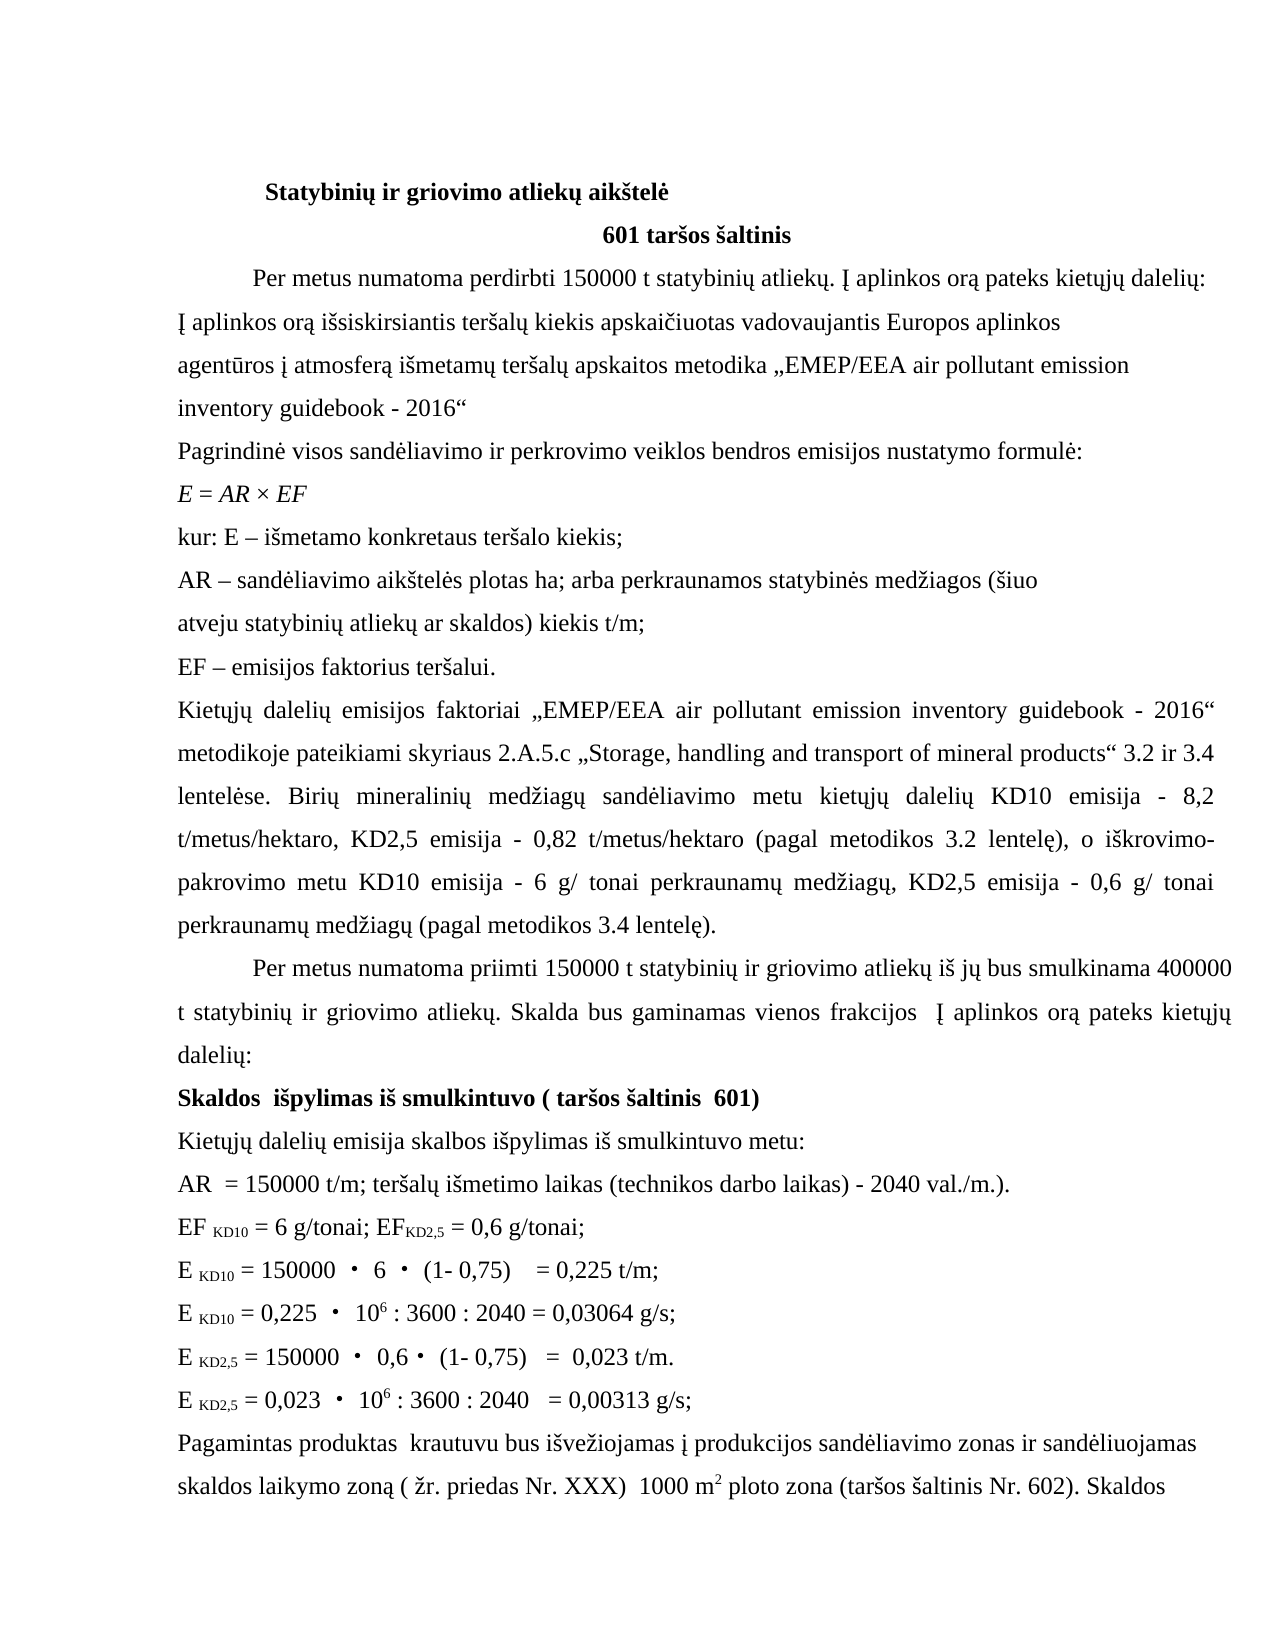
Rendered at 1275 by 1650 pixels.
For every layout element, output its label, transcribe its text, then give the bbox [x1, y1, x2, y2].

text 601 taršos šaltinis [177, 220, 1216, 249]
text Pagrindinė visos sandėliavimo ir perkrovimo veiklos bendros emisijos nustatymo formulė: [177, 436, 1216, 465]
text Per metus numatoma priimti 150000 t statybinių ir griovimo atliekų iš jų bus smulkinama 400000 t statybinių ir griovimo atliekų. Skalda bus gaminamas vienos frakcijos Į aplinkos orą pateks kietųjų dalelių: [177, 953, 1233, 1068]
text E KD2,5 = 0,023 ・ 106 : 3600 : 2040 = 0,00313 g/s; [177, 1385, 1216, 1413]
text Kietųjų dalelių emisija skalbos išpylimas iš smulkintuvo metu: [177, 1126, 1216, 1155]
text Į aplinkos orą išsiskirsiantis teršalų kiekis apskaičiuotas vadovaujantis Europos aplinkos [177, 307, 1216, 335]
text E KD10 = 0,225 ・ 106 : 3600 : 2040 = 0,03064 g/s; [177, 1298, 1216, 1327]
text Skaldos išpylimas iš smulkintuvo ( taršos šaltinis 601) [177, 1083, 1216, 1112]
text AR = 150000 t/m; teršalų išmetimo laikas (technikos darbo laikas) - 2040 val./m.). [177, 1169, 1216, 1198]
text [177, 1428, 1233, 1500]
text Kietųjų dalelių emisijos faktoriai „EMEP/EEA air pollutant emission inventory guidebook - 2016“ metodikoje pateikiami skyriaus 2.A.5.c „Storage, handling and transport of mineral products“ 3.2 ir 3.4 lentelėse. Birių mineralinių medžiagų sandėliavimo metu kietųjų dalelių KD10 emisija - 8,2 t/metus/hektaro, KD2,5 emisija - 0,82 t/metus/hektaro (pagal metodikos 3.2 lentelę), o iškrovimo-pakrovimo metu KD10 emisija - 6 g/ tonai perkraunamų medžiagų, KD2,5 emisija - 0,6 g/ tonai perkraunamų medžiagų (pagal metodikos 3.4 lentelę). [177, 695, 1216, 939]
text atveju statybinių atliekų ar skaldos) kiekis t/m; [177, 608, 1216, 637]
text EF – emisijos faktorius teršalui. [177, 652, 1216, 680]
text EF KD10 = 6 g/tonai; EFKD2,5 = 0,6 g/tonai; [177, 1212, 1216, 1241]
text agentūros į atmosferą išmetamų teršalų apskaitos metodika „EMEP/EEA air pollutant emission inventory guidebook - 2016“ [177, 350, 1216, 422]
text E KD2,5 = 150000 ・ 0,6・ (1- 0,75) = 0,023 t/m. [177, 1342, 1216, 1370]
text Statybinių ir griovimo atliekų aikštelė [177, 177, 1216, 206]
text AR – sandėliavimo aikštelės plotas ha; arba perkraunamos statybinės medžiagos (šiuo [177, 565, 1216, 594]
text kur: E – išmetamo konkretaus teršalo kiekis; [177, 522, 1216, 551]
text Per metus numatoma perdirbti 150000 t statybinių atliekų. Į aplinkos orą pateks kietųjų dalelių: [177, 263, 1233, 292]
text E KD10 = 150000 ・ 6 ・ (1- 0,75) = 0,225 t/m; [177, 1255, 1216, 1284]
text E = AR × EF [177, 479, 1216, 508]
